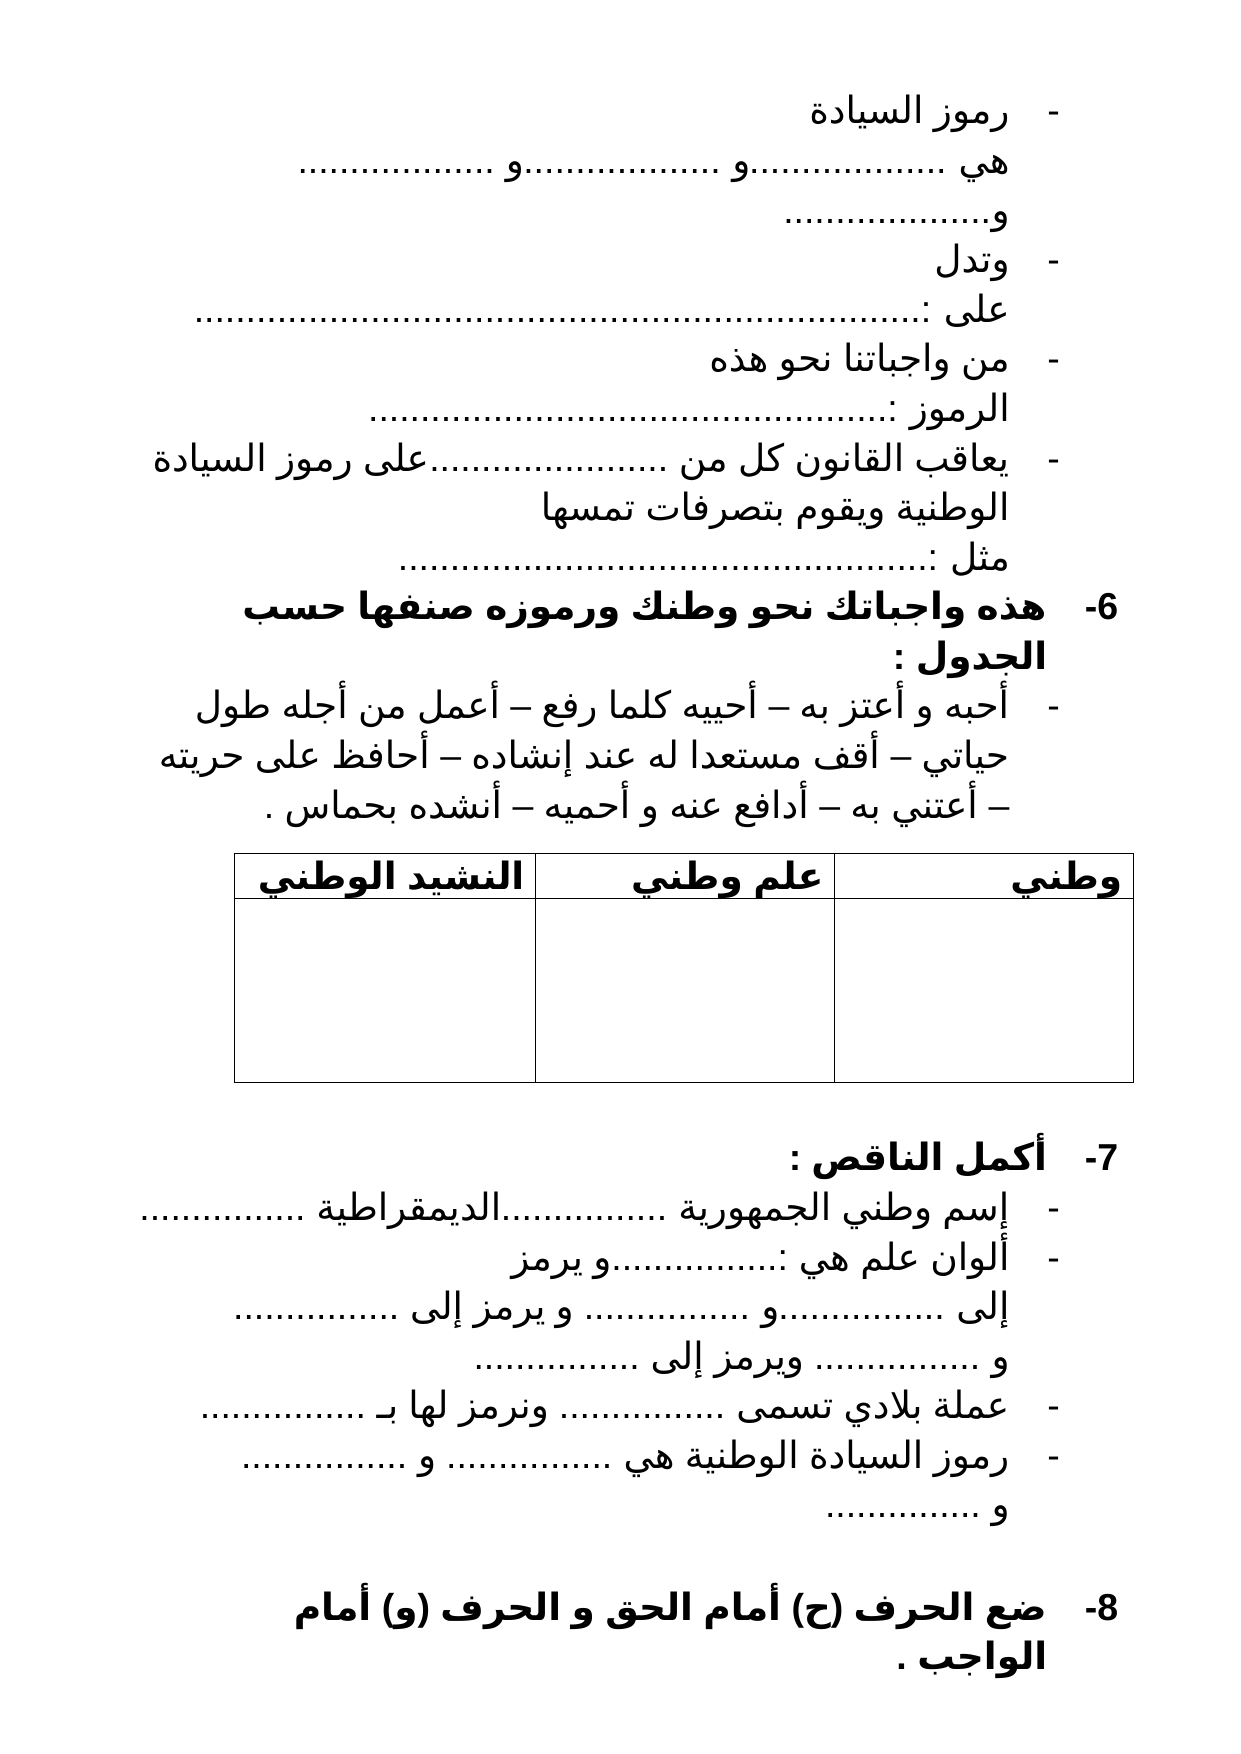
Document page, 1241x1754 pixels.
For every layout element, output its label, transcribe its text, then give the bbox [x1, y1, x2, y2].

table_cell [235, 899, 535, 1082]
list ضع الحرف (ح) أمام الحق و الحرف (و) أمام الواجب . [133, 1585, 1085, 1678]
table_cell [835, 899, 1133, 1082]
table_header علم وطني [536, 854, 834, 897]
table_header النشيد الوطني [235, 854, 535, 897]
list من واجباتنا نحو هذه الرموز :.................................................. [133, 337, 1047, 429]
list رموز السيادة الوطنية هي ................ و ................ و ............... [133, 1433, 1047, 1526]
list إسم وطني الجمهورية ................الديمقراطية ................ [133, 1185, 1047, 1228]
list أحبه و أعتز به – أحييه كلما رفع – أعمل من أجله طول حياتي – أقف مستعدا له عند إنشاده – أحافظ على حريته – أعتني به – أدافع عنه و أحميه – أنشده بحماس . [133, 684, 1047, 826]
list يعاقب القانون كل من .......................على رموز السيادة الوطنية ويقوم بتصرفات تمسها مثل :................................................... [133, 436, 1047, 578]
table_cell [536, 899, 834, 1082]
list هذه واجباتك نحو وطنك ورموزه صنفها حسب الجدول : [133, 584, 1085, 677]
list ألوان علم هي :................و يرمز إلى ................و ................ و يرمز إلى ................ و ................ ويرمز إلى ................ [133, 1235, 1047, 1377]
list أكمل الناقص : [133, 1136, 1085, 1179]
list وتدل على :...................................................................... [133, 237, 1047, 330]
list عملة بلادي تسمى ................ ونرمز لها بـ ................ [133, 1383, 1047, 1427]
table_header وطني [835, 854, 1133, 897]
list رموز السيادة هي ...................و ...................و ................... و.................... [133, 89, 1047, 231]
